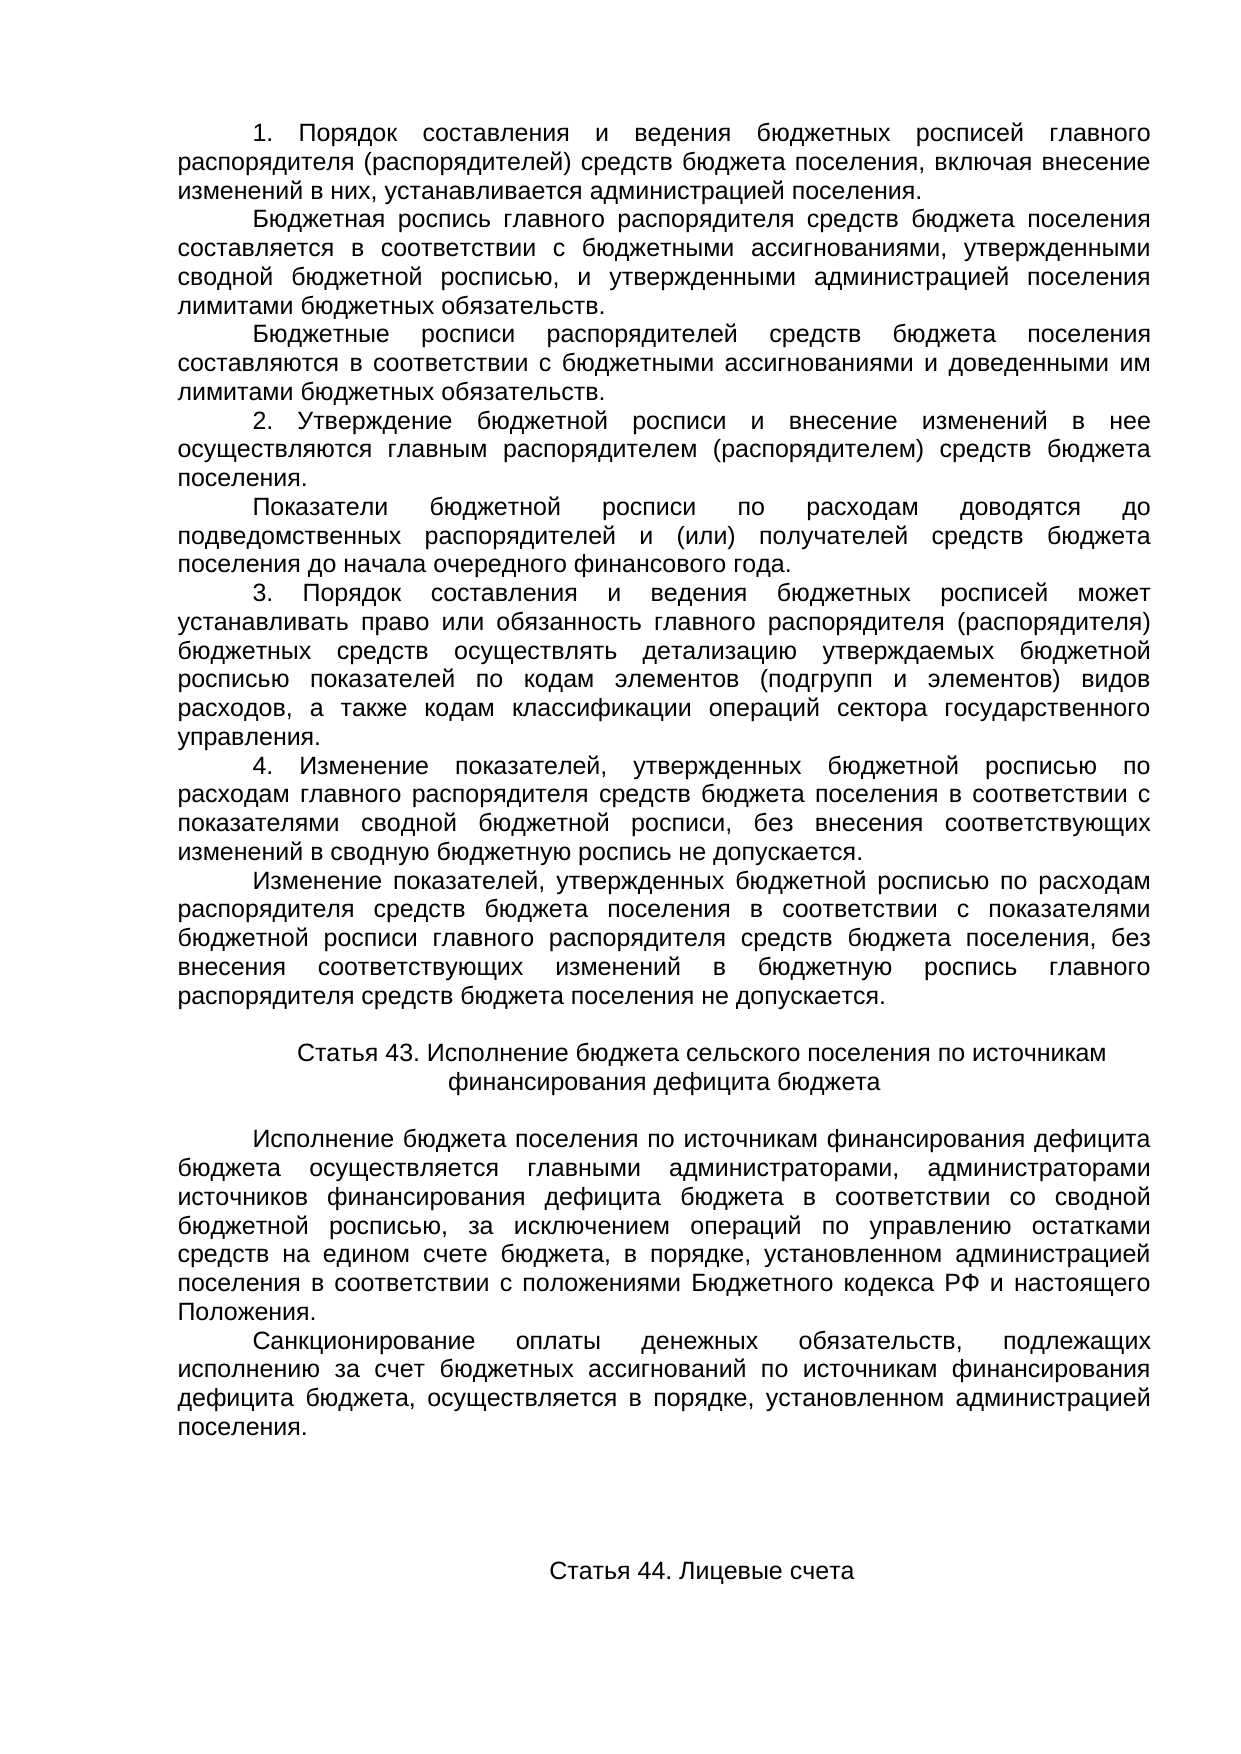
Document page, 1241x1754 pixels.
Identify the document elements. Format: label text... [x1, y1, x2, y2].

text Статья 43. Исполнение бюджета сельского поселения по источникам финансирования дефицита бюджета [177, 1038, 1152, 1096]
text 3. Порядок составления и ведения бюджетных росписей может устанавливать право или обязанность главного распорядителя (распорядителя) бюджетных средств осуществлять детализацию утверждаемых бюджетной росписью показателей по кодам элементов (подгрупп и элементов) видов расходов, а также кодам классификации операций сектора государственного управления. [177, 578, 1152, 751]
text Бюджетные росписи распорядителей средств бюджета поселения составляются в соответствии с бюджетными ассигнованиями и доведенными им лимитами бюджетных обязательств. [177, 319, 1152, 406]
text Статья 44. Лицевые счета [177, 1556, 1152, 1584]
text 1. Порядок составления и ведения бюджетных росписей главного распорядителя (распорядителей) средств бюджета поселения, включая внесение изменений в них, устанавливается администрацией поселения. [177, 118, 1152, 204]
text Исполнение бюджета поселения по источникам финансирования дефицита бюджета осуществляется главными администраторами, администраторами источников финансирования дефицита бюджета в соответствии со сводной бюджетной росписью, за исключением операций по управлению остатками средств на едином счете бюджета, в порядке, установленном администрацией поселения в соответствии с положениями Бюджетного кодекса РФ и настоящего Положения. [177, 1124, 1152, 1326]
text 2. Утверждение бюджетной росписи и внесение изменений в нее осуществляются главным распорядителем (распорядителем) средств бюджета поселения. [177, 406, 1152, 492]
text Бюджетная роспись главного распорядителя средств бюджета поселения составляется в соответствии с бюджетными ассигнованиями, утвержденными сводной бюджетной росписью, и утвержденными администрацией поселения лимитами бюджетных обязательств. [177, 204, 1152, 319]
text Изменение показателей, утвержденных бюджетной росписью по расходам распорядителя средств бюджета поселения в соответствии с показателями бюджетной росписи главного распорядителя средств бюджета поселения, без внесения соответствующих изменений в бюджетную роспись главного распорядителя средств бюджета поселения не допускается. [177, 866, 1152, 1009]
text 4. Изменение показателей, утвержденных бюджетной росписью по расходам главного распорядителя средств бюджета поселения в соответствии с показателями сводной бюджетной росписи, без внесения соответствующих изменений в сводную бюджетную роспись не допускается. [177, 751, 1152, 866]
text Санкционирование оплаты денежных обязательств, подлежащих исполнению за счет бюджетных ассигнований по источникам финансирования дефицита бюджета, осуществляется в порядке, установленном администрацией поселения. [177, 1326, 1152, 1441]
text Показатели бюджетной росписи по расходам доводятся до подведомственных распорядителей и (или) получателей средств бюджета поселения до начала очередного финансового года. [177, 492, 1152, 578]
